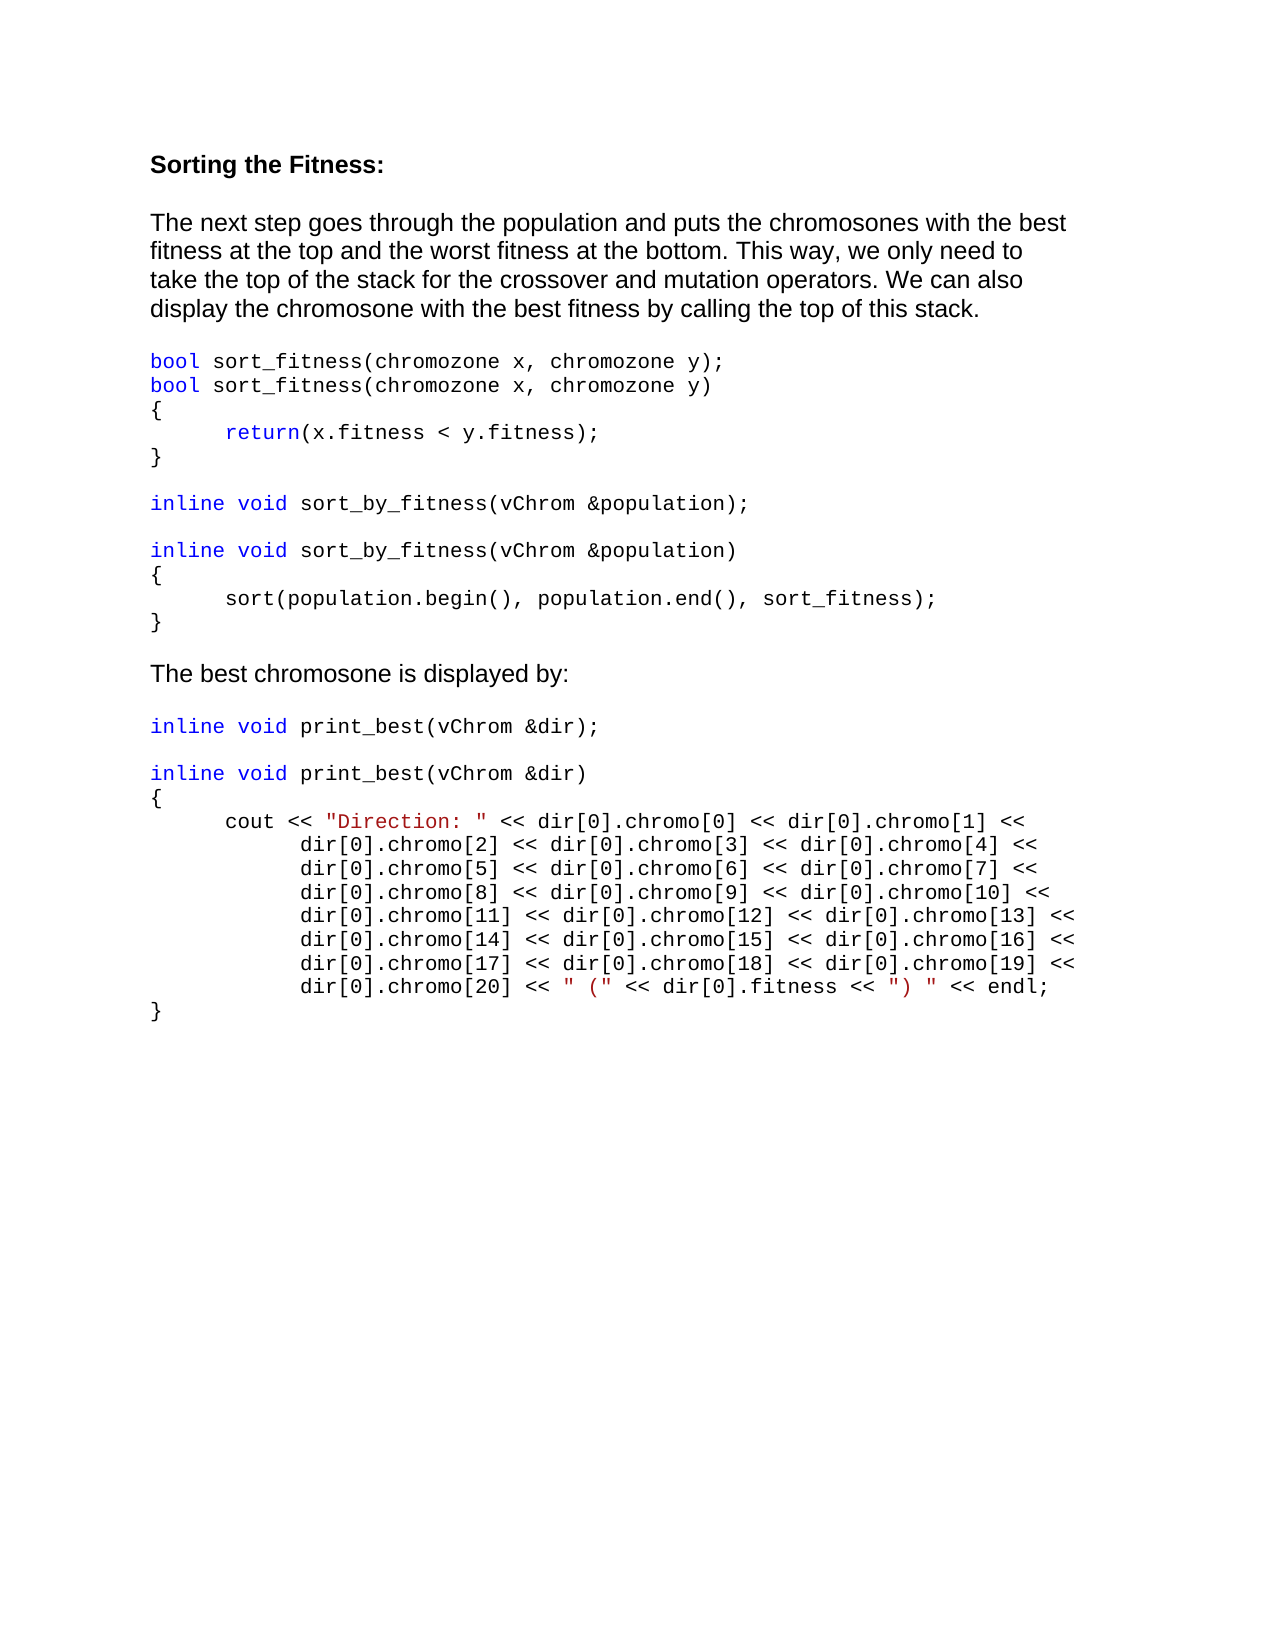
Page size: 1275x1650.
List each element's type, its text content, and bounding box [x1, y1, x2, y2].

text Sorting the Fitness: [150, 150, 1075, 179]
text } [150, 1000, 1075, 1023]
text cout << "Direction: " << dir[0].chromo[0] << dir[0].chromo[1] << [150, 811, 1125, 834]
text inline void sort_by_fitness(vChrom &population) [150, 540, 1125, 564]
text dir[0].chromo[17] << dir[0].chromo[18] << dir[0].chromo[19] << [150, 953, 1125, 976]
text dir[0].chromo[8] << dir[0].chromo[9] << dir[0].chromo[10] << [150, 882, 1125, 905]
text dir[0].chromo[20] << " (" << dir[0].fitness << ") " << endl; [150, 976, 1125, 1000]
text } [150, 611, 1075, 635]
text dir[0].chromo[11] << dir[0].chromo[12] << dir[0].chromo[13] << [150, 905, 1125, 929]
text { [150, 564, 1125, 588]
text inline void print_best(vChrom &dir) [150, 763, 1125, 787]
text dir[0].chromo[2] << dir[0].chromo[3] << dir[0].chromo[4] << [150, 834, 1125, 858]
text The best chromosone is displayed by: [150, 659, 1075, 687]
text { [150, 787, 1125, 811]
text inline void sort_by_fitness(vChrom &population); [150, 493, 1125, 517]
text dir[0].chromo[5] << dir[0].chromo[6] << dir[0].chromo[7] << [150, 858, 1125, 882]
text dir[0].chromo[14] << dir[0].chromo[15] << dir[0].chromo[16] << [150, 929, 1125, 953]
text sort(population.begin(), population.end(), sort_fitness); [150, 588, 1125, 611]
text The next step goes through the population and puts the chromosones with the best fitness at the top and the worst fitness at the bottom. This way, we only need to take the top of the stack for the crossover and mutation operators. We can also display the chromosone with the best fitness by calling the top of this stack. [150, 207, 1075, 322]
text inline void print_best(vChrom &dir); [150, 716, 1125, 740]
text } [150, 446, 1125, 469]
text bool sort_fitness(chromozone x, chromozone y) [150, 375, 1125, 398]
text { [150, 398, 1125, 422]
text return(x.fitness < y.fitness); [150, 422, 1125, 446]
text bool sort_fitness(chromozone x, chromozone y); [150, 351, 1125, 375]
